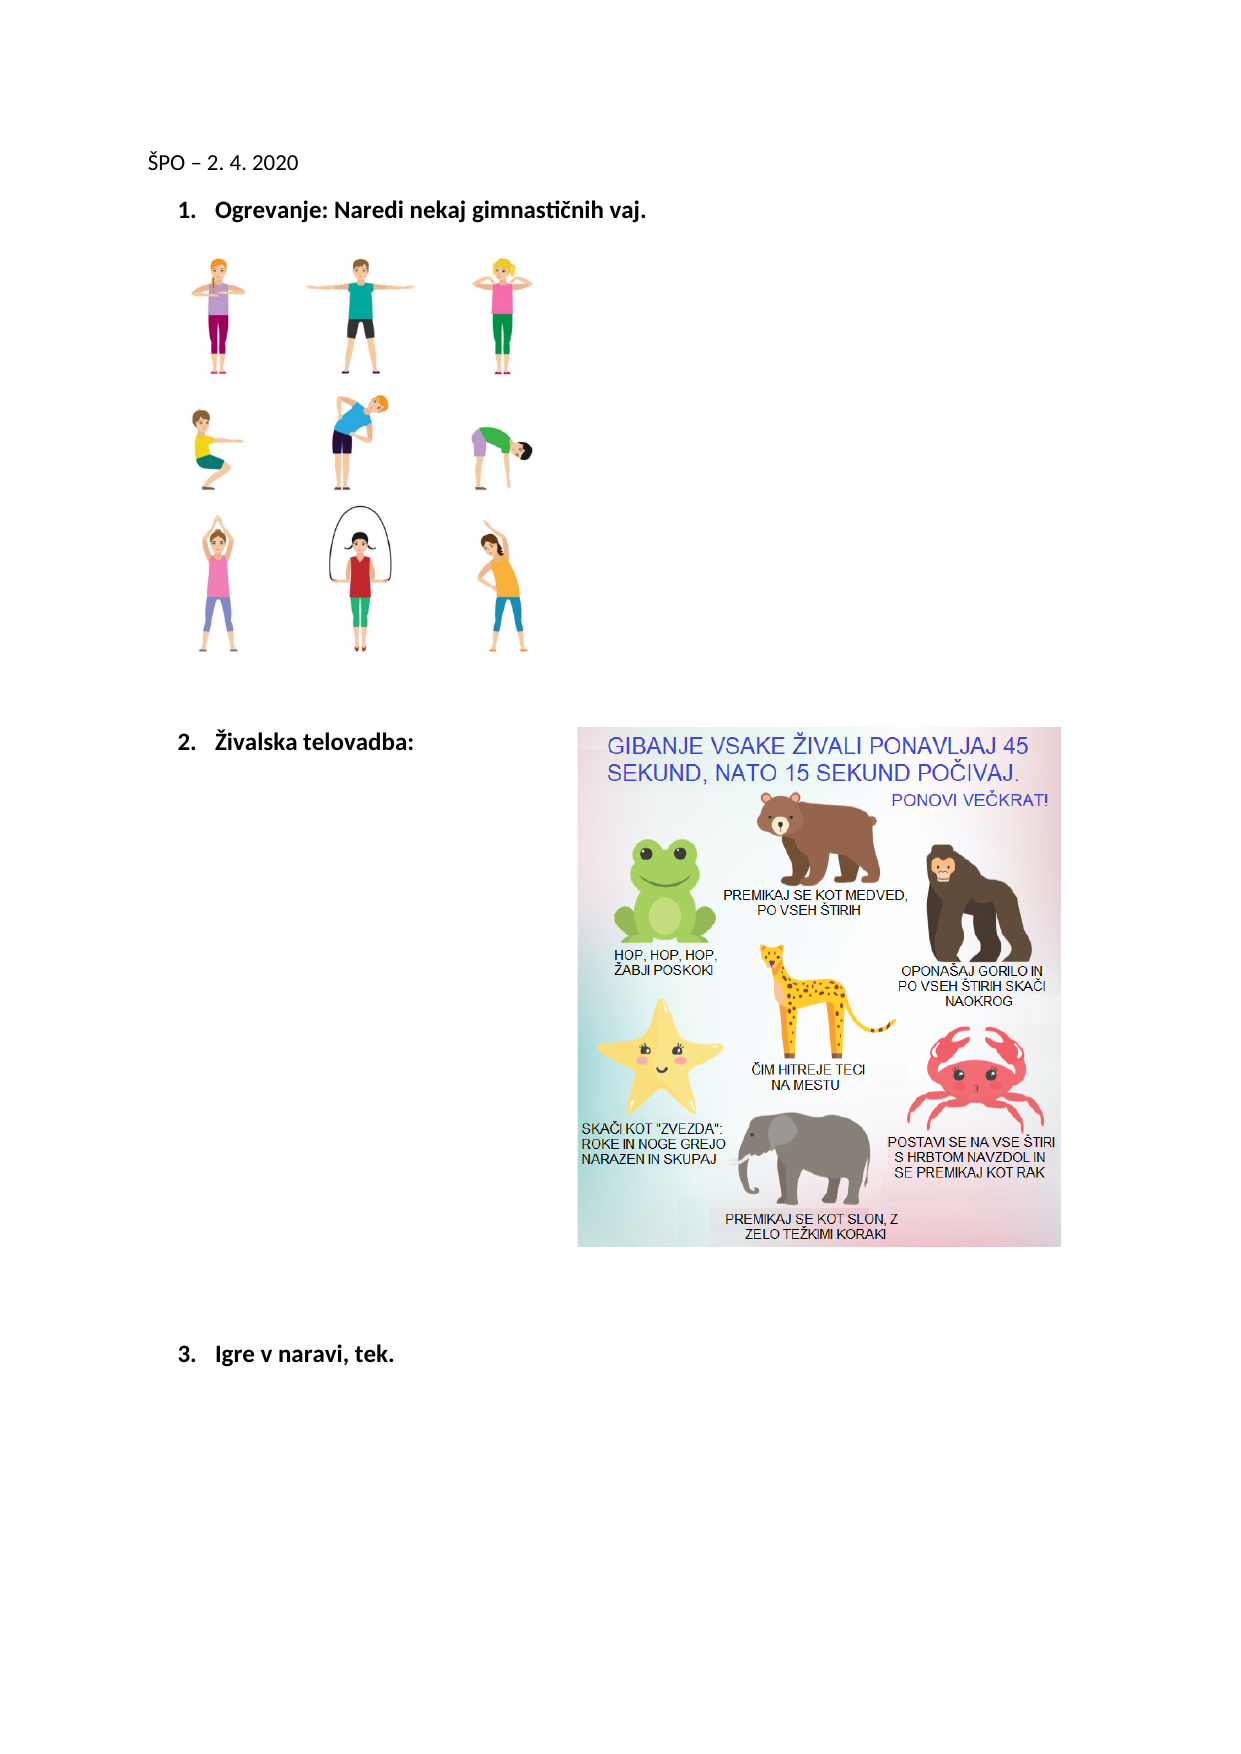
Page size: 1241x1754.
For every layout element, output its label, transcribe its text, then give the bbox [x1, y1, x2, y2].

list Igre v naravi, tek. [177, 1338, 1093, 1369]
text ŠPO – 2. 4. 2020 [148, 148, 1093, 176]
picture [147, 245, 573, 658]
picture [577, 757, 1061, 1247]
list Ogrevanje: Naredi nekaj gimnastičnih vaj. [177, 194, 1093, 225]
list Živalska telovadba: [177, 726, 1093, 757]
